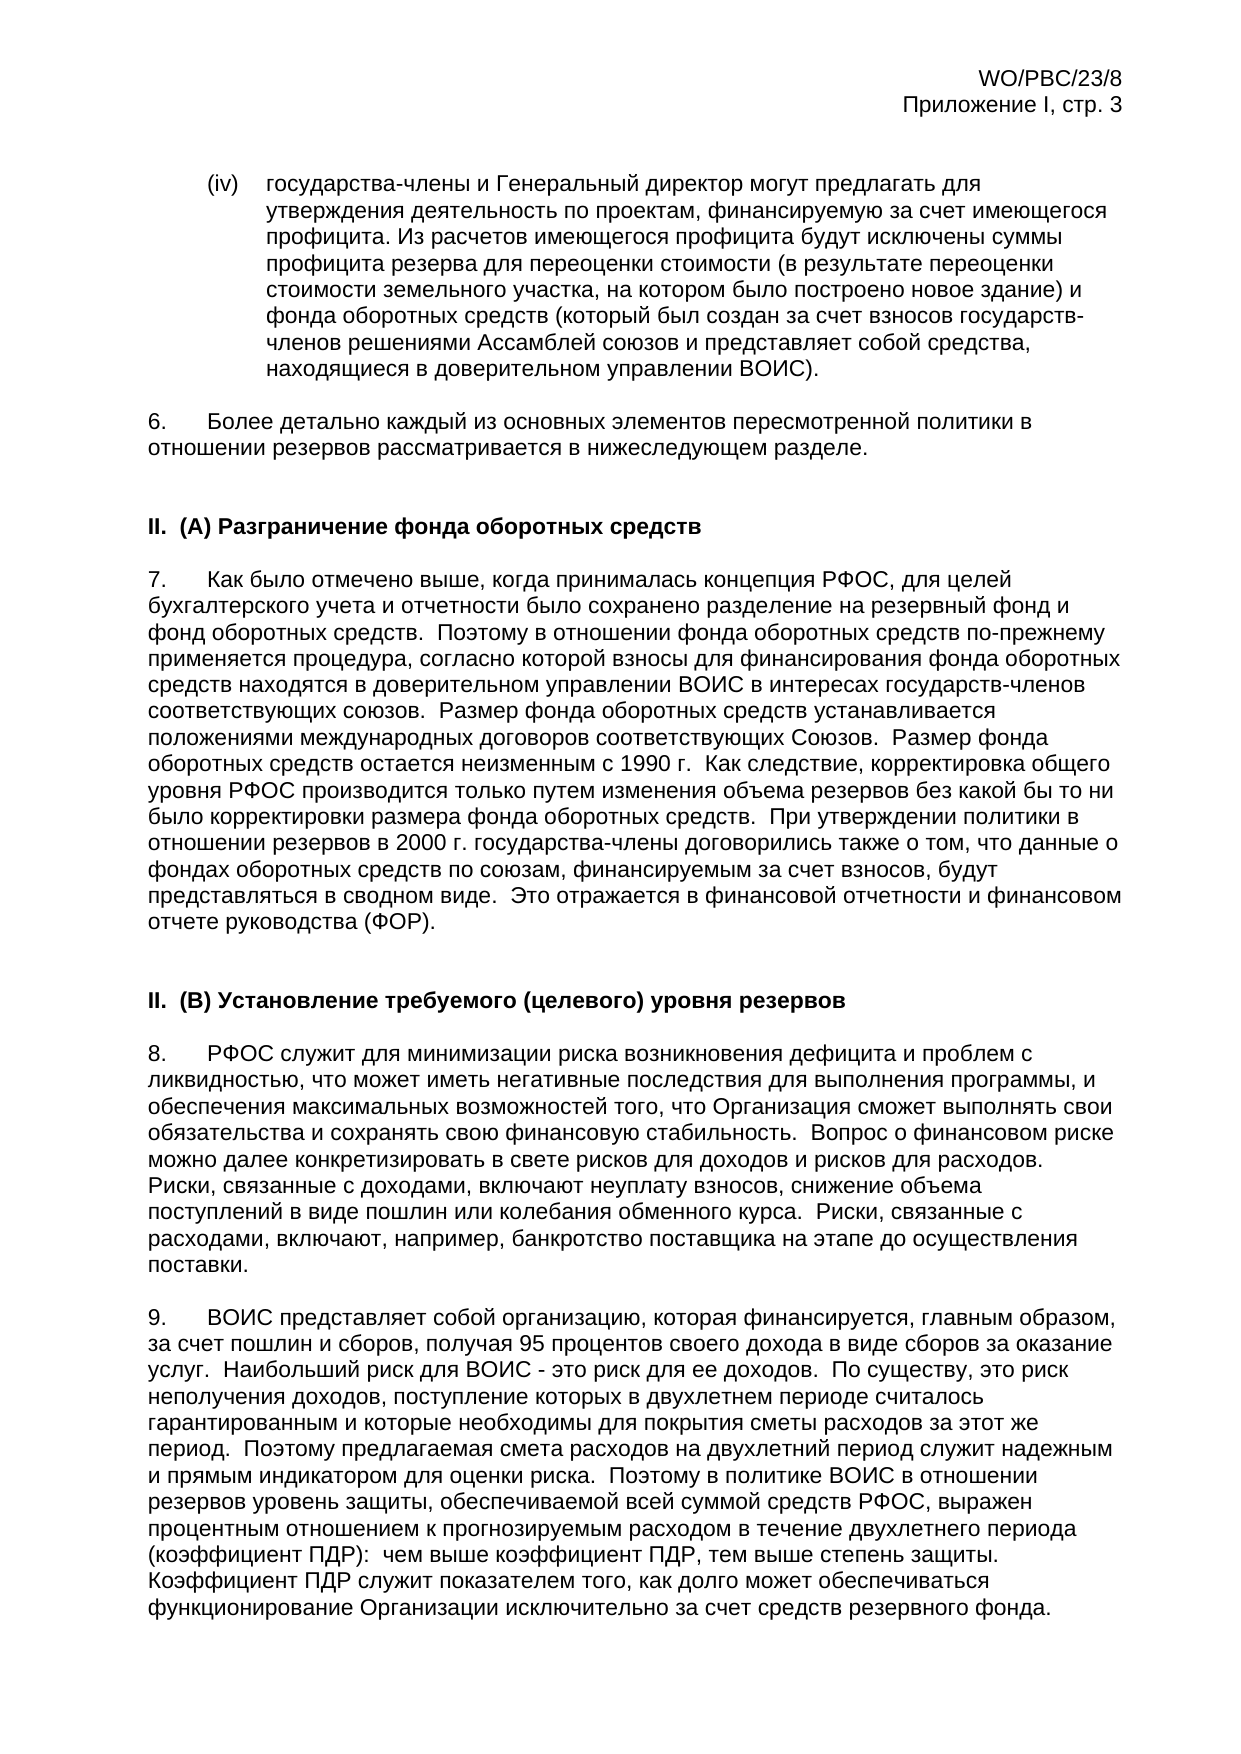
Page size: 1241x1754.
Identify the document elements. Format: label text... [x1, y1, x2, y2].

text II. (A) Разграничение фонда оборотных средств [148, 513, 1122, 539]
text II. (B) Установление требуемого (целевого) уровня резервов [148, 987, 1122, 1014]
list государства-члены и Генеральный директор могут предлагать для утверждения деятельность по проектам, финансируемую за счет имеющегося профицита. Из расчетов имеющегося профицита будут исключены суммы профицита резерва для переоценки стоимости (в результате переоценки стоимости земельного участка, на котором было построено новое здание) и фонда оборотных средств (который был создан за счет взносов государств-членов решениями Ассамблей союзов и представляет собой средства, находящиеся в доверительном управлении ВОИС). [207, 170, 1122, 381]
list Как было отмечено выше, когда принималась концепция РФОС, для целей бухгалтерского учета и отчетности было сохранено разделение на резервный фонд и фонд оборотных средств. Поэтому в отношении фонда оборотных средств по-прежнему применяется процедура, согласно которой взносы для финансирования фонда оборотных средств находятся в доверительном управлении ВОИС в интересах государств-членов соответствующих союзов. Размер фонда оборотных средств устанавливается положениями международных договоров соответствующих Союзов. Размер фонда оборотных средств остается неизменным с 1990 г. Как следствие, корректировка общего уровня РФОС производится только путем изменения объема резервов без какой бы то ни было корректировки размера фонда оборотных средств. При утверждении политики в отношении резервов в 2000 г. государства-члены договорились также о том, что данные о фондах оборотных средств по союзам, финансируемым за счет взносов, будут представляться в сводном виде. Это отражается в финансовой отчетности и финансовом отчете руководства (ФОР). [148, 566, 1122, 935]
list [148, 1304, 1122, 1620]
list Более детально каждый из основных элементов пересмотренной политики в отношении резервов рассматривается в нижеследующем разделе. [148, 408, 1122, 460]
list РФОС служит для минимизации риска возникновения дефицита и проблем с ликвидностью, что может иметь негативные последствия для выполнения программы, и обеспечения максимальных возможностей того, что Организация сможет выполнять свои обязательства и сохранять свою финансовую стабильность. Вопрос о финансовом риске можно далее конкретизировать в свете рисков для доходов и рисков для расходов. Риски, связанные с доходами, включают неуплату взносов, снижение объема поступлений в виде пошлин или колебания обменного курса. Риски, связанные с расходами, включают, например, банкротство поставщика на этапе до осуществления поставки. [148, 1040, 1122, 1277]
